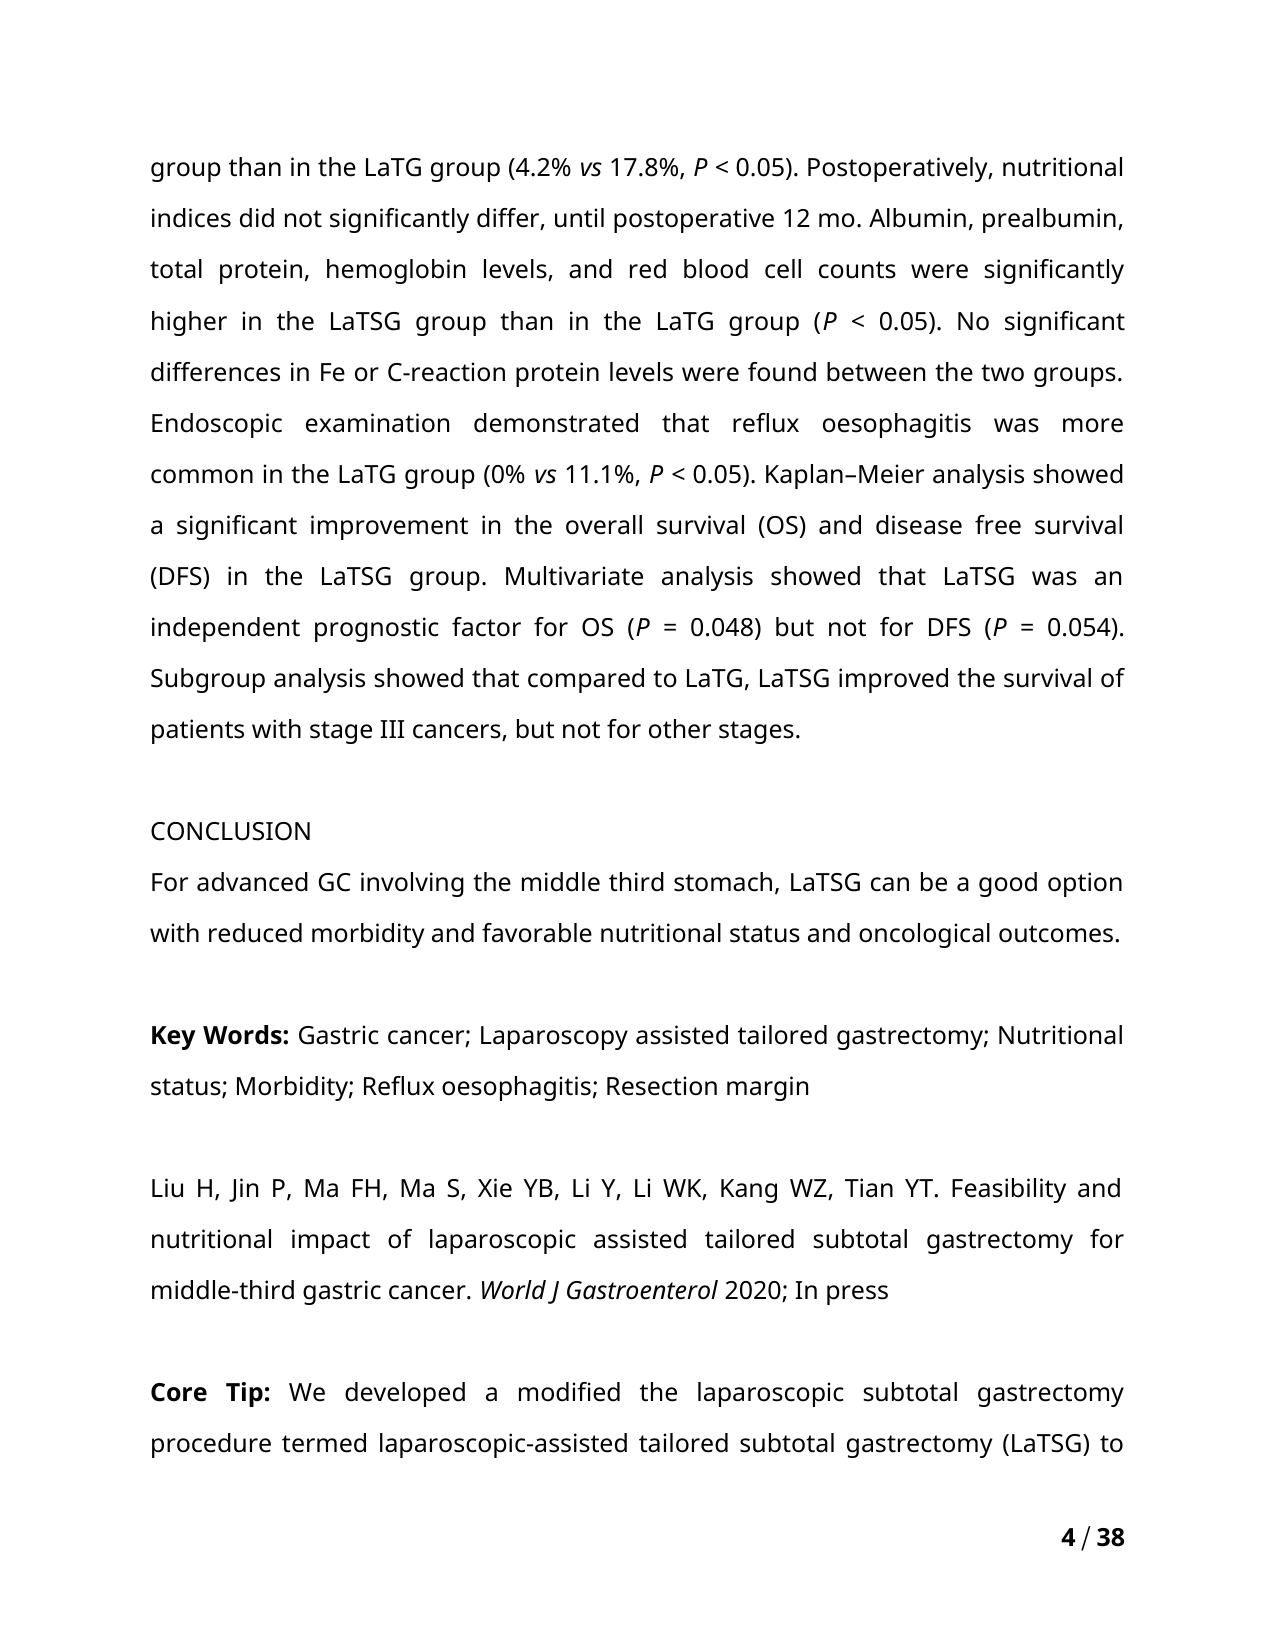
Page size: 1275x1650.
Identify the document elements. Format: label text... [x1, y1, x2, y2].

text CONCLUSION [150, 813, 1125, 848]
text Liu H, Jin P, Ma FH, Ma S, Xie YB, Li Y, Li WK, Kang WZ, Tian YT. Feasibility and nutritional impact of laparoscopic assisted tailored subtotal gastrectomy for middle-third gastric cancer. World J Gastroenterol 2020; In press [150, 1171, 1125, 1307]
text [150, 150, 1125, 746]
text For advanced GC involving the middle third stomach, LaTSG can be a good option with reduced morbidity and favorable nutritional status and oncological outcomes. [150, 864, 1125, 950]
text Key Words: Gastric cancer; Laparoscopy assisted tailored gastrectomy; Nutritional status; Morbidity; Reflux oesophagitis; Resection margin [150, 1018, 1125, 1103]
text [150, 1375, 1125, 1460]
